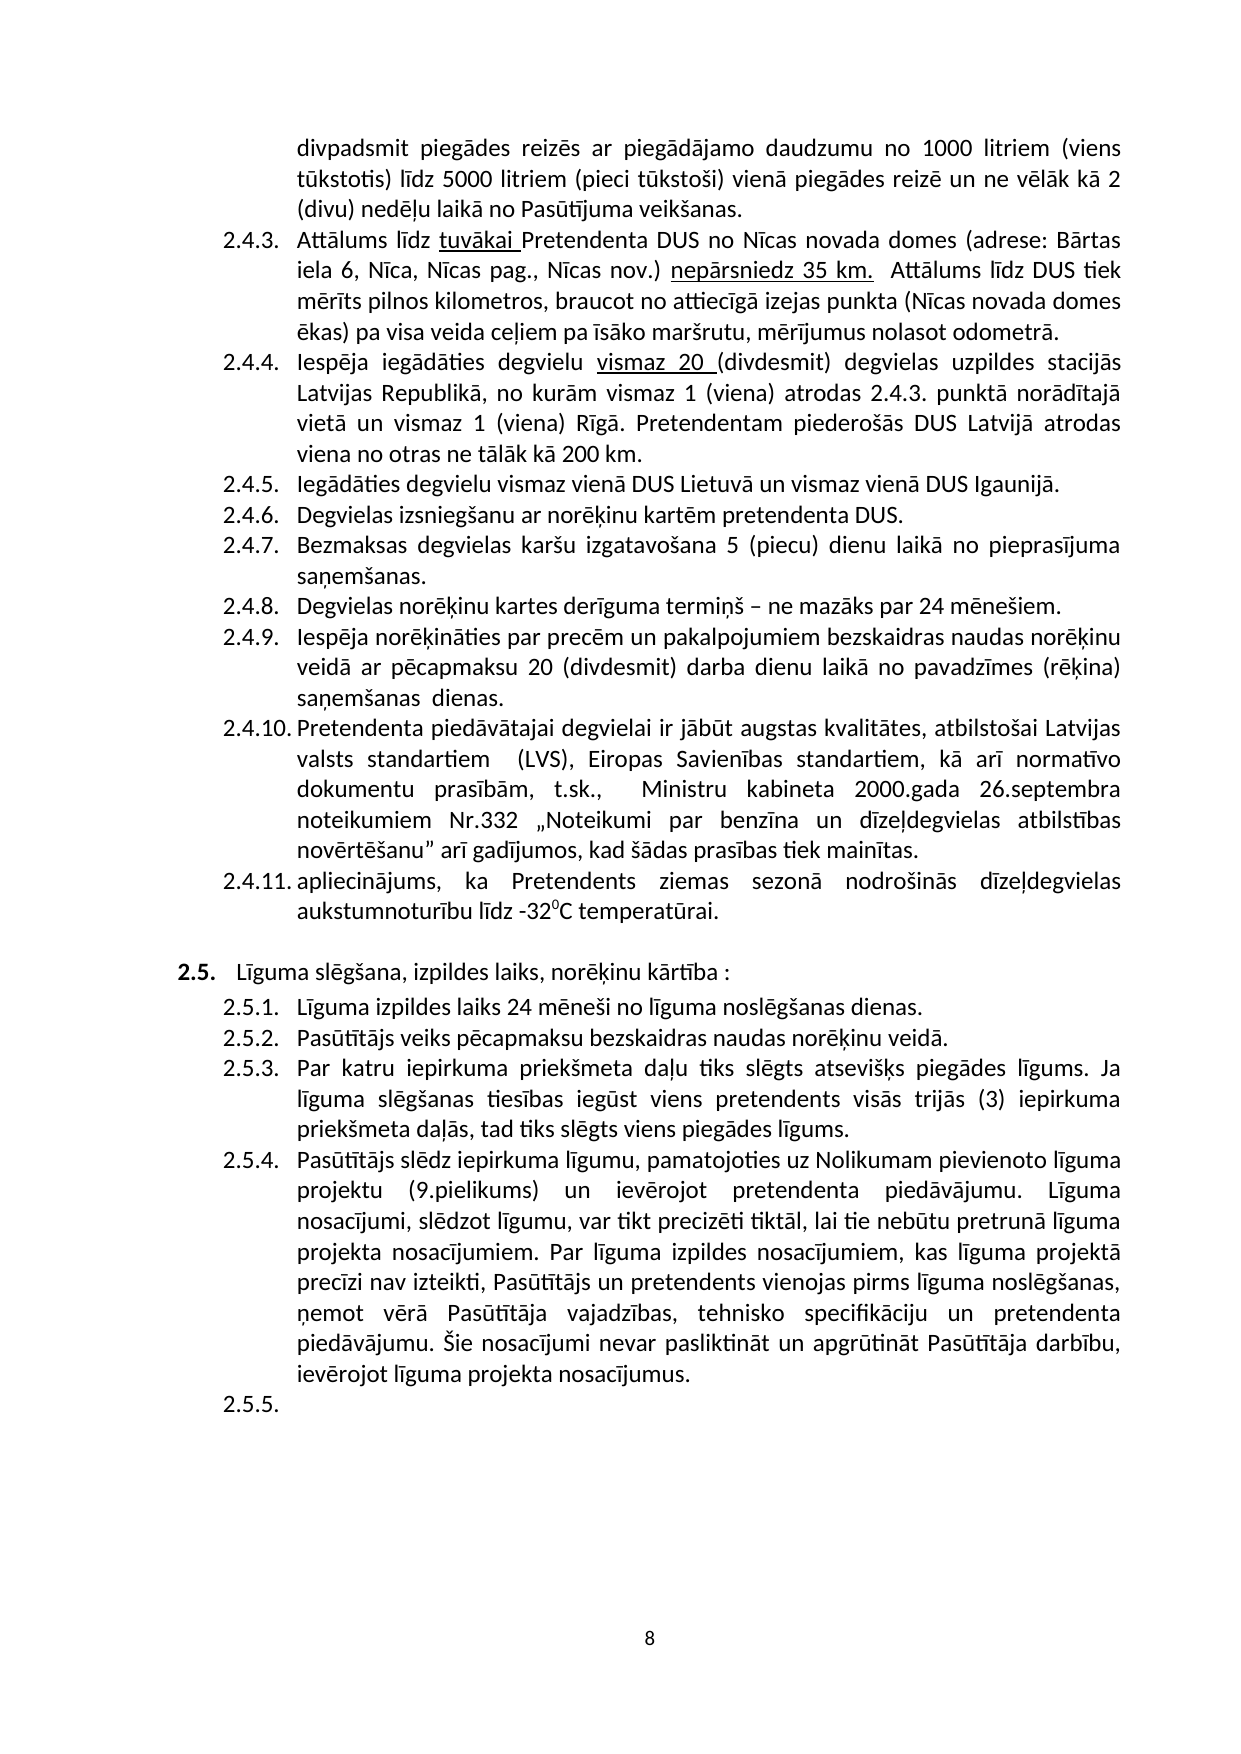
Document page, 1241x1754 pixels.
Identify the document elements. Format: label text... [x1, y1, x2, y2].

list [223, 132, 1122, 224]
list Iespēja iegādāties degvielu vismaz 20 (divdesmit) degvielas uzpildes stacijās Latvijas Republikā, no kurām vismaz 1 (viena) atrodas 2.4.3. punktā norādītajā vietā un vismaz 1 (viena) Rīgā. Pretendentam piederošās DUS Latvijā atrodas viena no otras ne tālāk kā 200 km. [223, 346, 1122, 468]
list Iegādāties degvielu vismaz vienā DUS Lietuvā un vismaz vienā DUS Igaunijā. [223, 468, 1122, 499]
list apliecinājums, ka Pretendents ziemas sezonā nodrošinās dīzeļdegvielas aukstumnoturību līdz -320C temperatūrai. [223, 865, 1122, 926]
list Degvielas norēķinu kartes derīguma termiņš – ne mazāks par 24 mēnešiem. [223, 590, 1122, 621]
list Par katru iepirkuma priekšmeta daļu tiks slēgts atsevišķs piegādes līgums. Ja līguma slēgšanas tiesības iegūst viens pretendents visās trijās (3) iepirkuma priekšmeta daļās, tad tiks slēgts viens piegādes līgums. [223, 1053, 1122, 1144]
list Līguma izpildes laiks 24 mēneši no līguma noslēgšanas dienas. [223, 992, 1122, 1022]
list Līguma slēgšana, izpildes laiks, norēķinu kārtība : [177, 957, 1122, 987]
list Degvielas izsniegšanu ar norēķinu kartēm pretendenta DUS. [223, 499, 1122, 529]
list Bezmaksas degvielas karšu izgatavošana 5 (piecu) dienu laikā no pieprasījuma saņemšanas. [223, 529, 1122, 590]
list Pasūtītājs veiks pēcapmaksu bezskaidras naudas norēķinu veidā. [223, 1022, 1122, 1053]
list Pasūtītājs slēdz iepirkuma līgumu, pamatojoties uz Nolikumam pievienoto līguma projektu (9.pielikums) un ievērojot pretendenta piedāvājumu. Līguma nosacījumi, slēdzot līgumu, var tikt precizēti tiktāl, lai tie nebūtu pretrunā līguma projekta nosacījumiem. Par līguma izpildes nosacījumiem, kas līguma projektā precīzi nav izteikti, Pasūtītājs un pretendents vienojas pirms līguma noslēgšanas, ņemot vērā Pasūtītāja vajadzības, tehnisko specifikāciju un pretendenta piedāvājumu. Šie nosacījumi nevar pasliktināt un apgrūtināt Pasūtītāja darbību, ievērojot līguma projekta nosacījumus. [223, 1144, 1122, 1388]
list Attālums līdz tuvākai Pretendenta DUS no Nīcas novada domes (adrese: Bārtas iela 6, Nīca, Nīcas pag., Nīcas nov.) nepārsniedz 35 km. Attālums līdz DUS tiek mērīts pilnos kilometros, braucot no attiecīgā izejas punkta (Nīcas novada domes ēkas) pa visa veida ceļiem pa īsāko maršrutu, mērījumus nolasot odometrā. [223, 224, 1122, 346]
list Iespēja norēķināties par precēm un pakalpojumiem bezskaidras naudas norēķinu veidā ar pēcapmaksu 20 (divdesmit) darba dienu laikā no pavadzīmes (rēķina) saņemšanas dienas. [223, 621, 1122, 712]
list Pretendenta piedāvātajai degvielai ir jābūt augstas kvalitātes, atbilstošai Latvijas valsts standartiem (LVS), Eiropas Savienības standartiem, kā arī normatīvo dokumentu prasībām, t.sk., Ministru kabineta 2000.gada 26.septembra noteikumiem Nr.332 „Noteikumi par benzīna un dīzeļdegvielas atbilstības novērtēšanu” arī gadījumos, kad šādas prasības tiek mainītas. [223, 712, 1122, 865]
